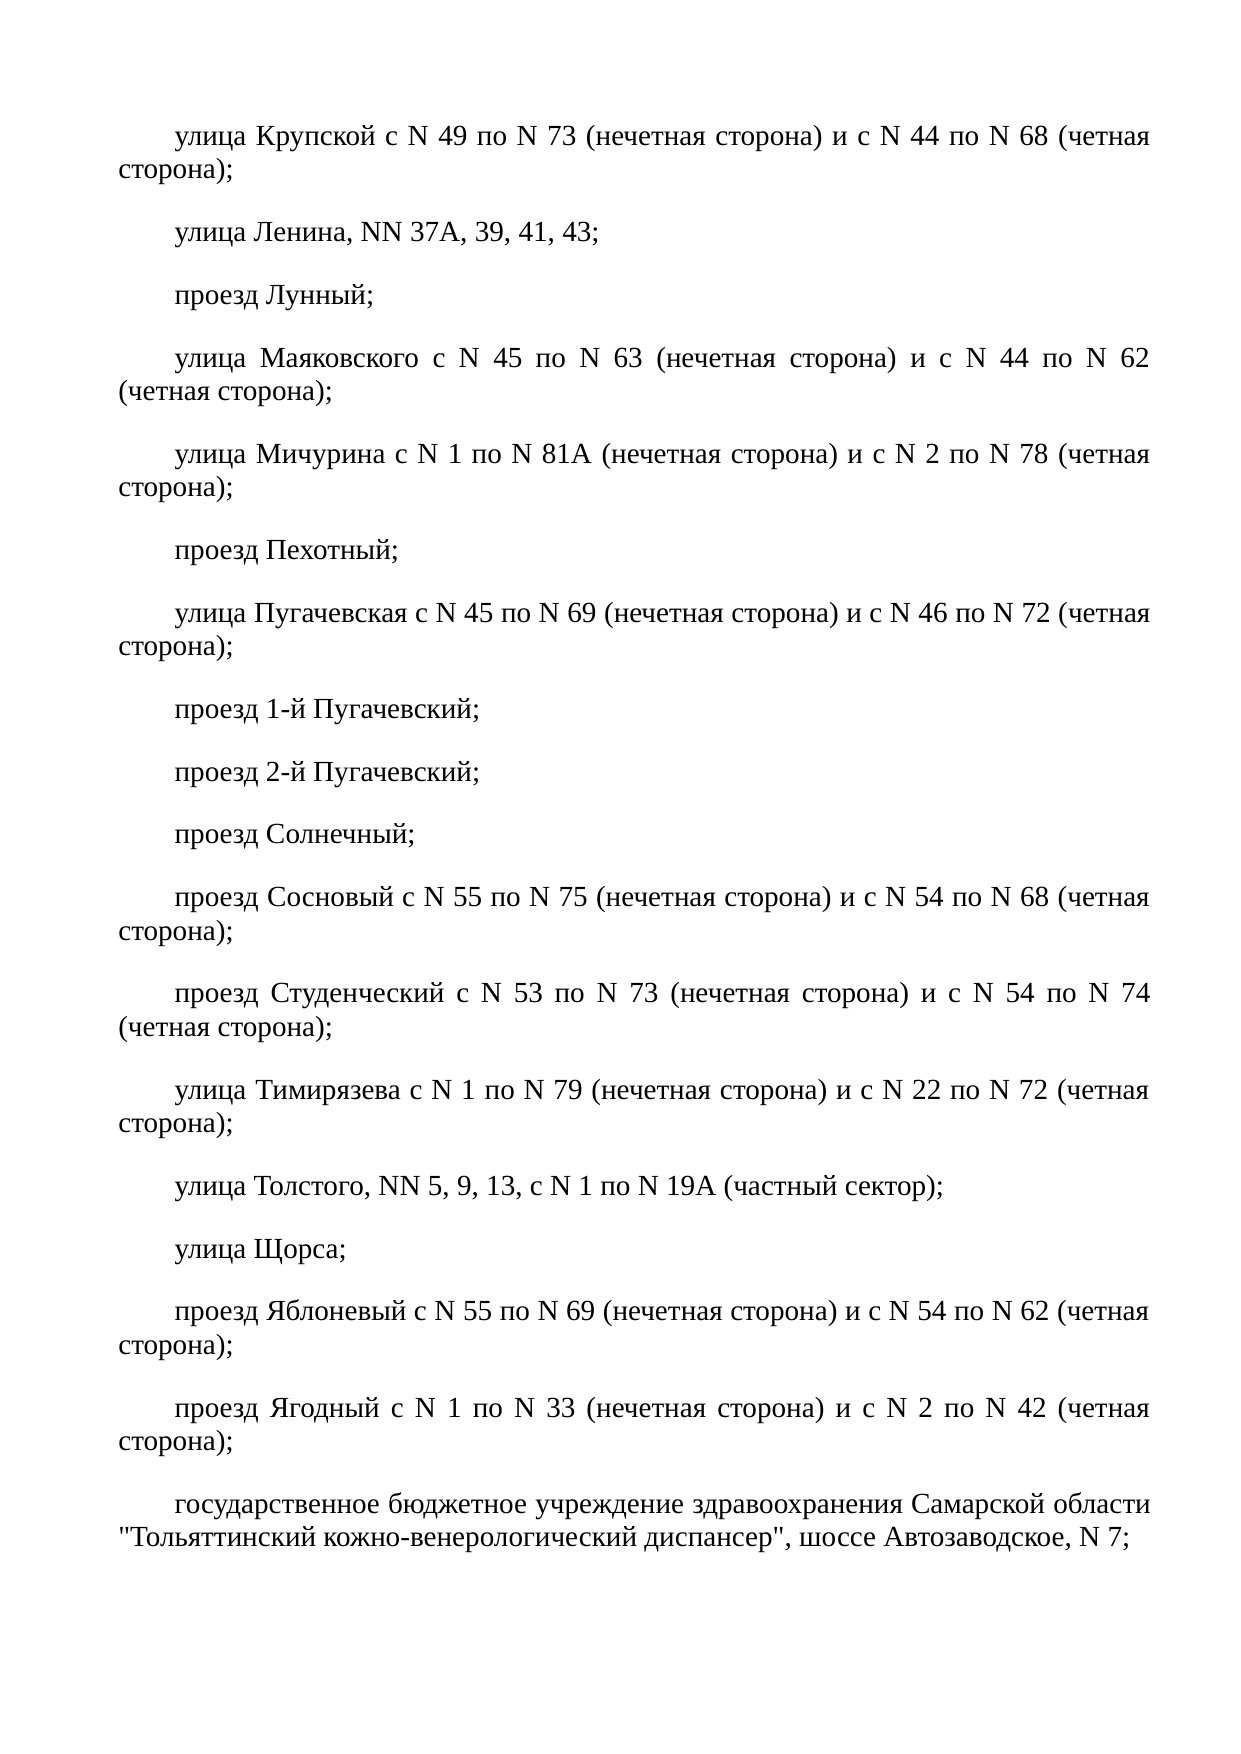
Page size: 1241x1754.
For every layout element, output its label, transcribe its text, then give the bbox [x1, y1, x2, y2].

text улица Мичурина с N 1 по N 81А (нечетная сторона) и с N 2 по N 78 (четная сторона); [118, 436, 1152, 503]
text проезд Солнечный; [118, 817, 1152, 850]
text проезд Сосновый с N 55 по N 75 (нечетная сторона) и с N 54 по N 68 (четная сторона); [118, 879, 1152, 946]
text улица Маяковского с N 45 по N 63 (нечетная сторона) и с N 44 по N 62 (четная сторона); [118, 340, 1152, 407]
text улица Тимирязева с N 1 по N 79 (нечетная сторона) и с N 22 по N 72 (четная сторона); [118, 1072, 1152, 1139]
text проезд 2-й Пугачевский; [118, 754, 1152, 787]
text улица Толстого, NN 5, 9, 13, с N 1 по N 19А (частный сектор); [118, 1168, 1152, 1202]
text проезд Ягодный с N 1 по N 33 (нечетная сторона) и с N 2 по N 42 (четная сторона); [118, 1390, 1152, 1457]
text проезд 1-й Пугачевский; [118, 691, 1152, 725]
text проезд Лунный; [118, 277, 1152, 311]
text улица Щорса; [118, 1231, 1152, 1264]
text проезд Студенческий с N 53 по N 73 (нечетная сторона) и с N 54 по N 74 (четная сторона); [118, 976, 1152, 1043]
text улица Ленина, NN 37А, 39, 41, 43; [118, 214, 1152, 248]
text проезд Яблоневый с N 55 по N 69 (нечетная сторона) и с N 54 по N 62 (четная сторона); [118, 1293, 1152, 1361]
text государственное бюджетное учреждение здравоохранения Самарской области "Тольяттинский кожно-венерологический диспансер", шоссе Автозаводское, N 7; [118, 1486, 1152, 1553]
text улица Крупской с N 49 по N 73 (нечетная сторона) и с N 44 по N 68 (четная сторона); [118, 118, 1152, 185]
text проезд Пехотный; [118, 532, 1152, 566]
text улица Пугачевская с N 45 по N 69 (нечетная сторона) и с N 46 по N 72 (четная сторона); [118, 595, 1152, 662]
